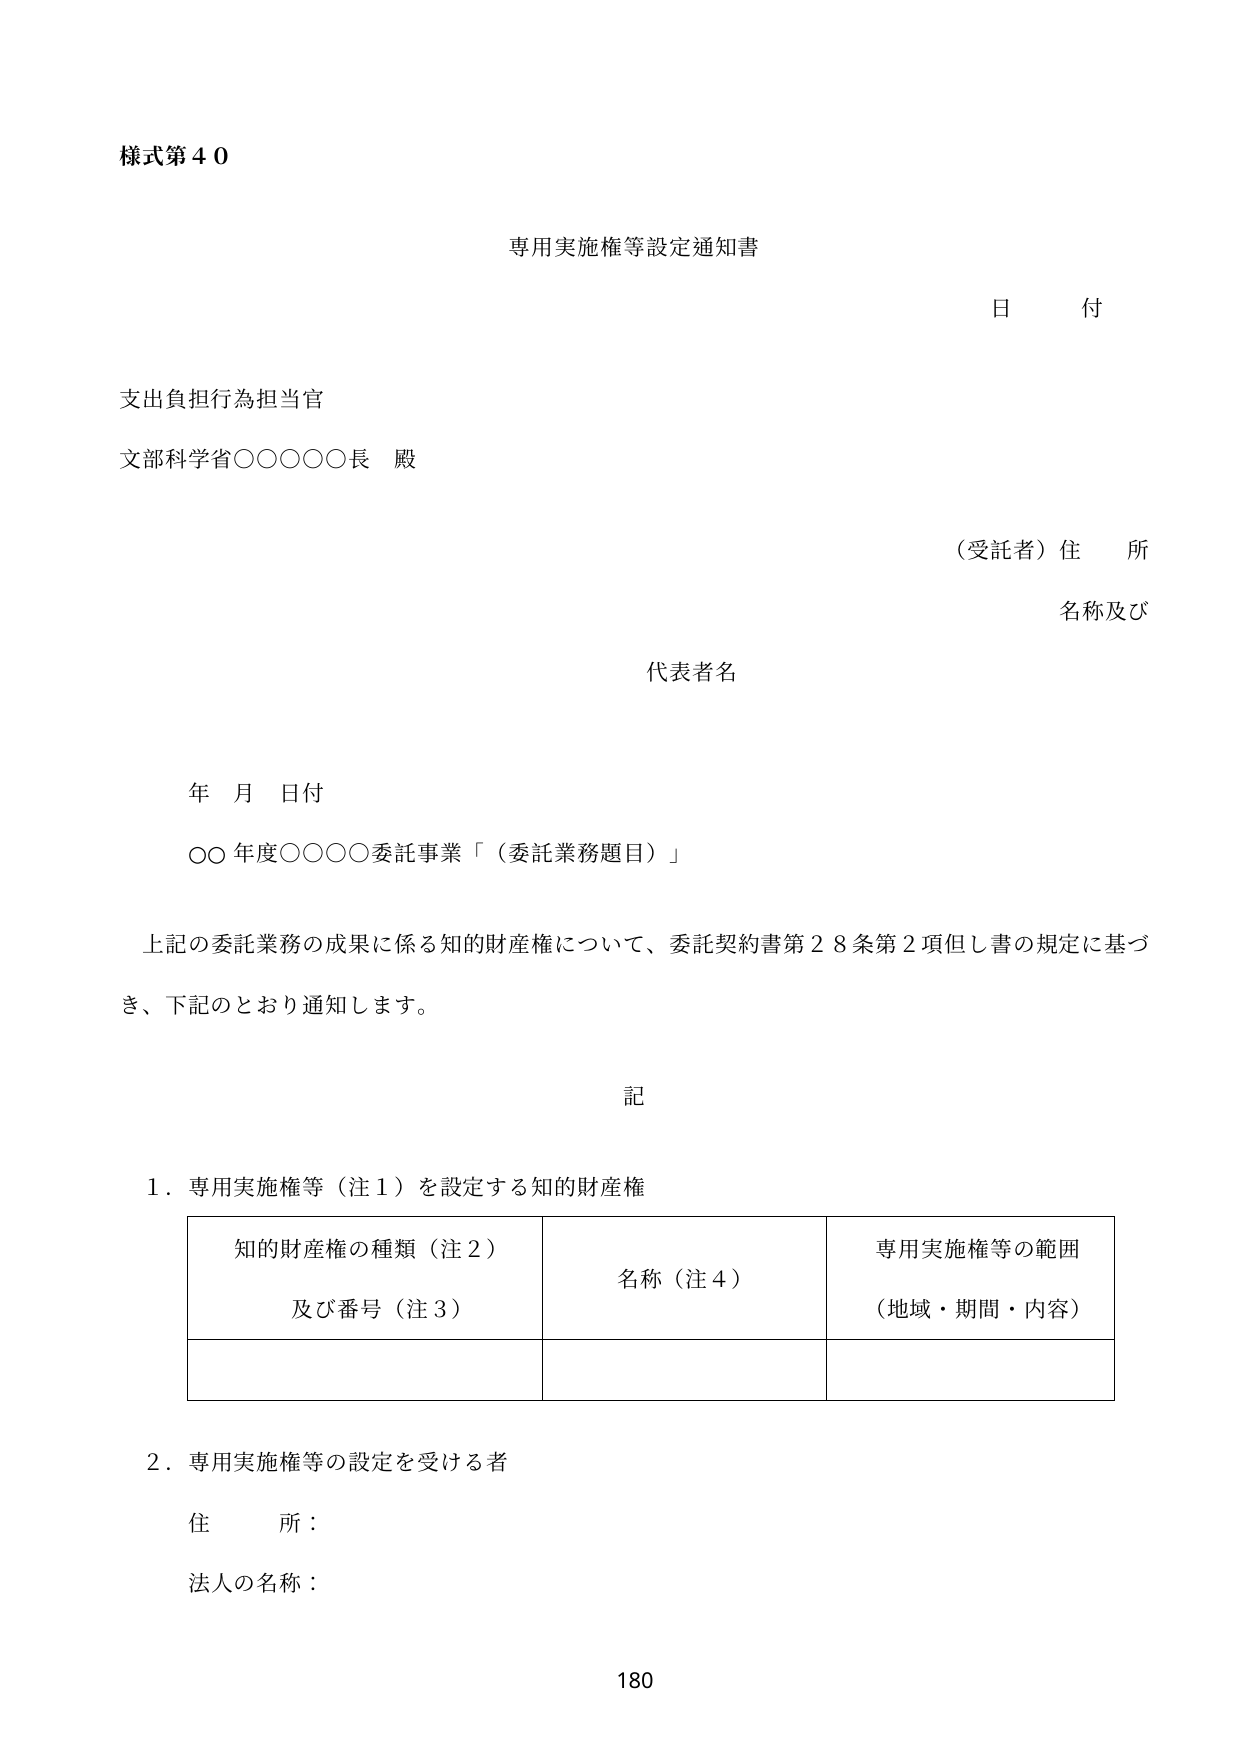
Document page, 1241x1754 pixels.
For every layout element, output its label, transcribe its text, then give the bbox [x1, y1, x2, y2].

text 名称及び [119, 580, 1150, 640]
text （受託者）住 所 [119, 519, 1150, 580]
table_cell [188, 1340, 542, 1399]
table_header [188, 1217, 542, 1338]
text ○○年度○○○○委託事業「（委託業務題目）」 [119, 822, 1150, 883]
subtitle 記 [119, 1065, 1150, 1125]
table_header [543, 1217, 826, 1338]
text 支出負担行為担当官 [119, 367, 1150, 428]
text 代表者名 [557, 640, 1180, 701]
text 法人の名称： [185, 1552, 1150, 1613]
text 文部科学省○○○○○長 殿 [119, 428, 1150, 489]
text １．専用実施権等（注１）を設定する知的財産権 [119, 1156, 1150, 1216]
text ２．専用実施権等の設定を受ける者 [141, 1431, 1150, 1491]
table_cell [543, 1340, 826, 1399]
text 住 所： [185, 1491, 1150, 1552]
text 様式第４０ [119, 125, 1150, 186]
text 専用実施権等設定通知書 [119, 216, 1150, 277]
text 日 付 [119, 277, 1150, 337]
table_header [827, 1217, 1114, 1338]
text 上記の委託業務の成果に係る知的財産権について、委託契約書第２８条第２項但し書の規定に基づき、下記のとおり通知します。 [119, 913, 1150, 1034]
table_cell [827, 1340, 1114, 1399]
text 年 月 日付 [119, 762, 1150, 822]
